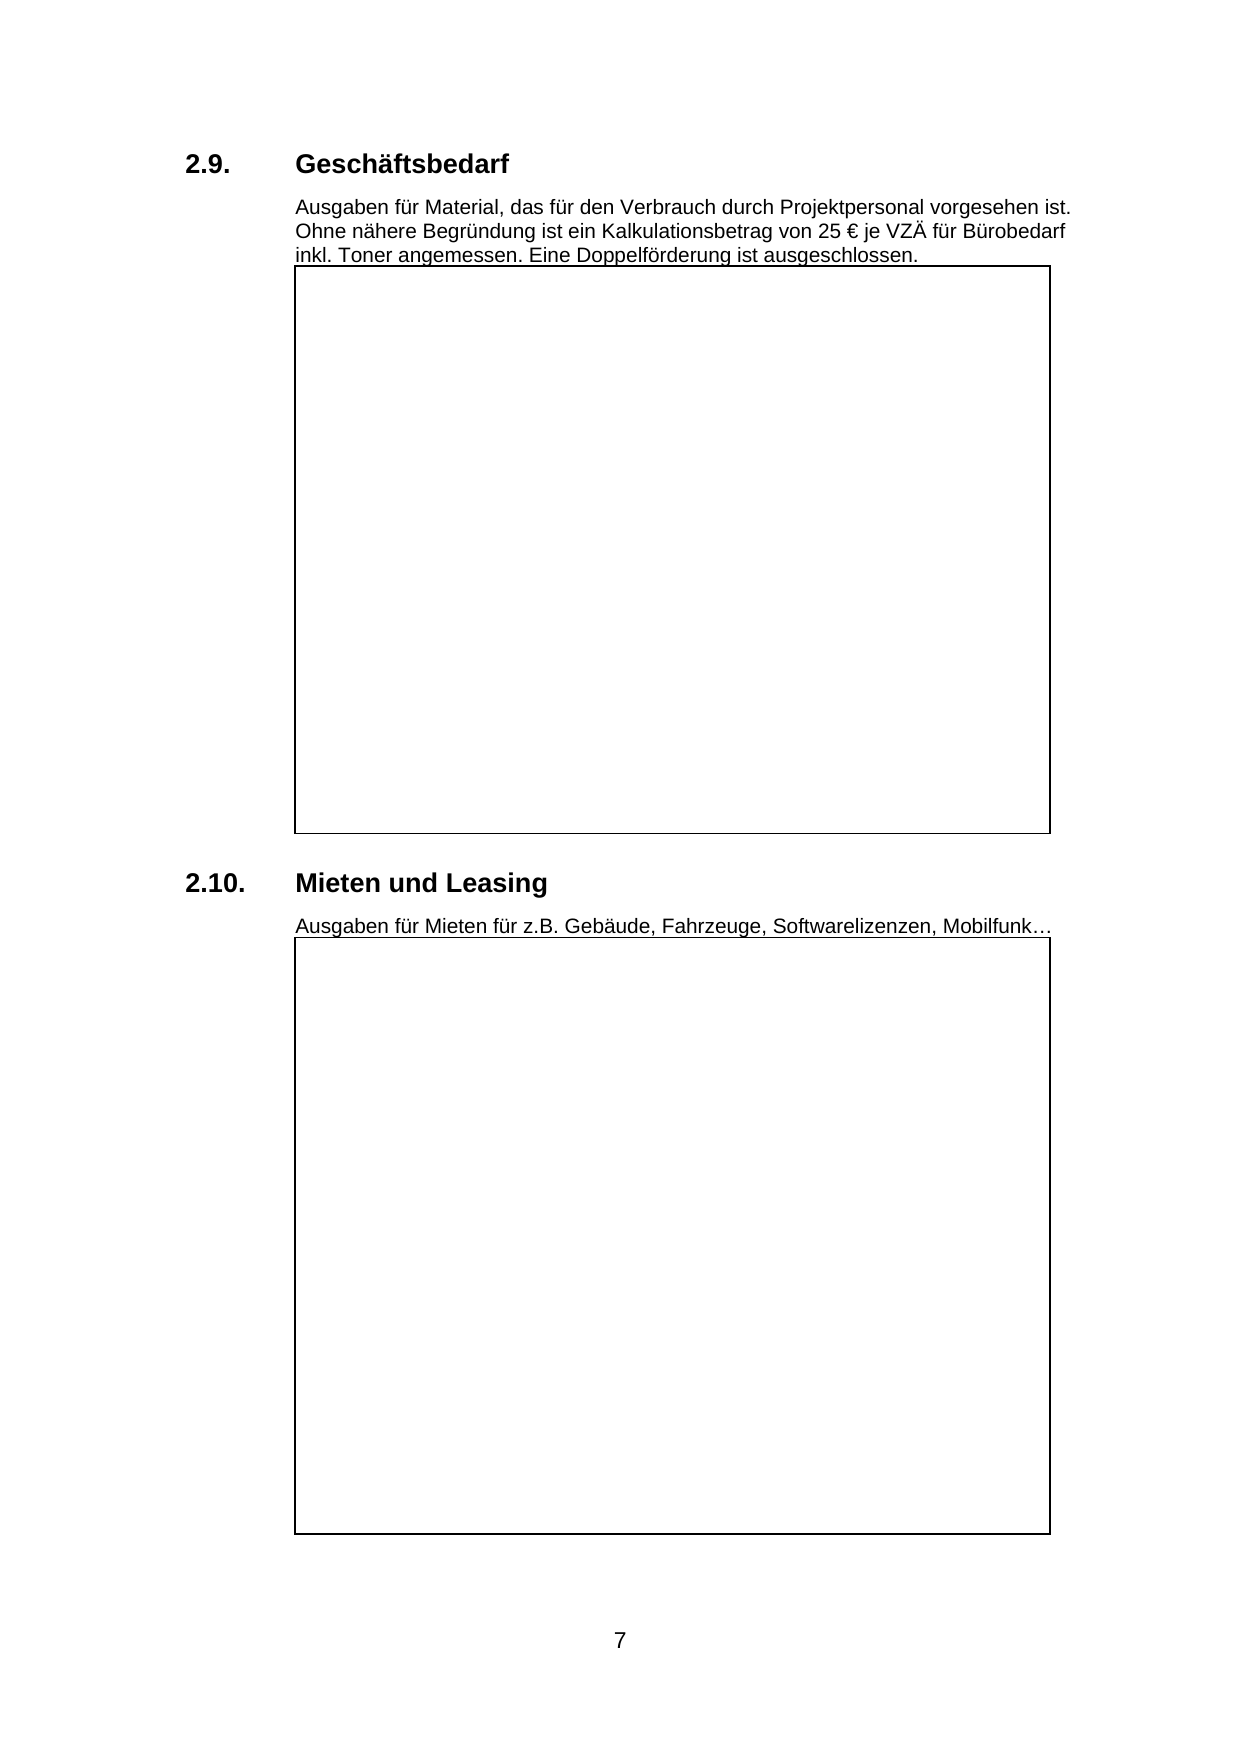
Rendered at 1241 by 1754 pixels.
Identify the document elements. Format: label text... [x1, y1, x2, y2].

subtitle Mieten und Leasing [185, 867, 1093, 898]
subtitle Geschäftsbedarf [185, 148, 1093, 179]
text Ausgaben für Material, das für den Verbrauch durch Projektpersonal vorgesehen ist. Ohne nähere Begründung ist ein Kalkulationsbetrag von 25 € je VZÄ für Bürobedarf inkl. Toner angemessen. Eine Doppelförderung ist ausgeschlossen. [295, 194, 1093, 266]
text Ausgaben für Mieten für z.B. Gebäude, Fahrzeuge, Softwarelizenzen, Mobilfunk… [295, 913, 1093, 937]
